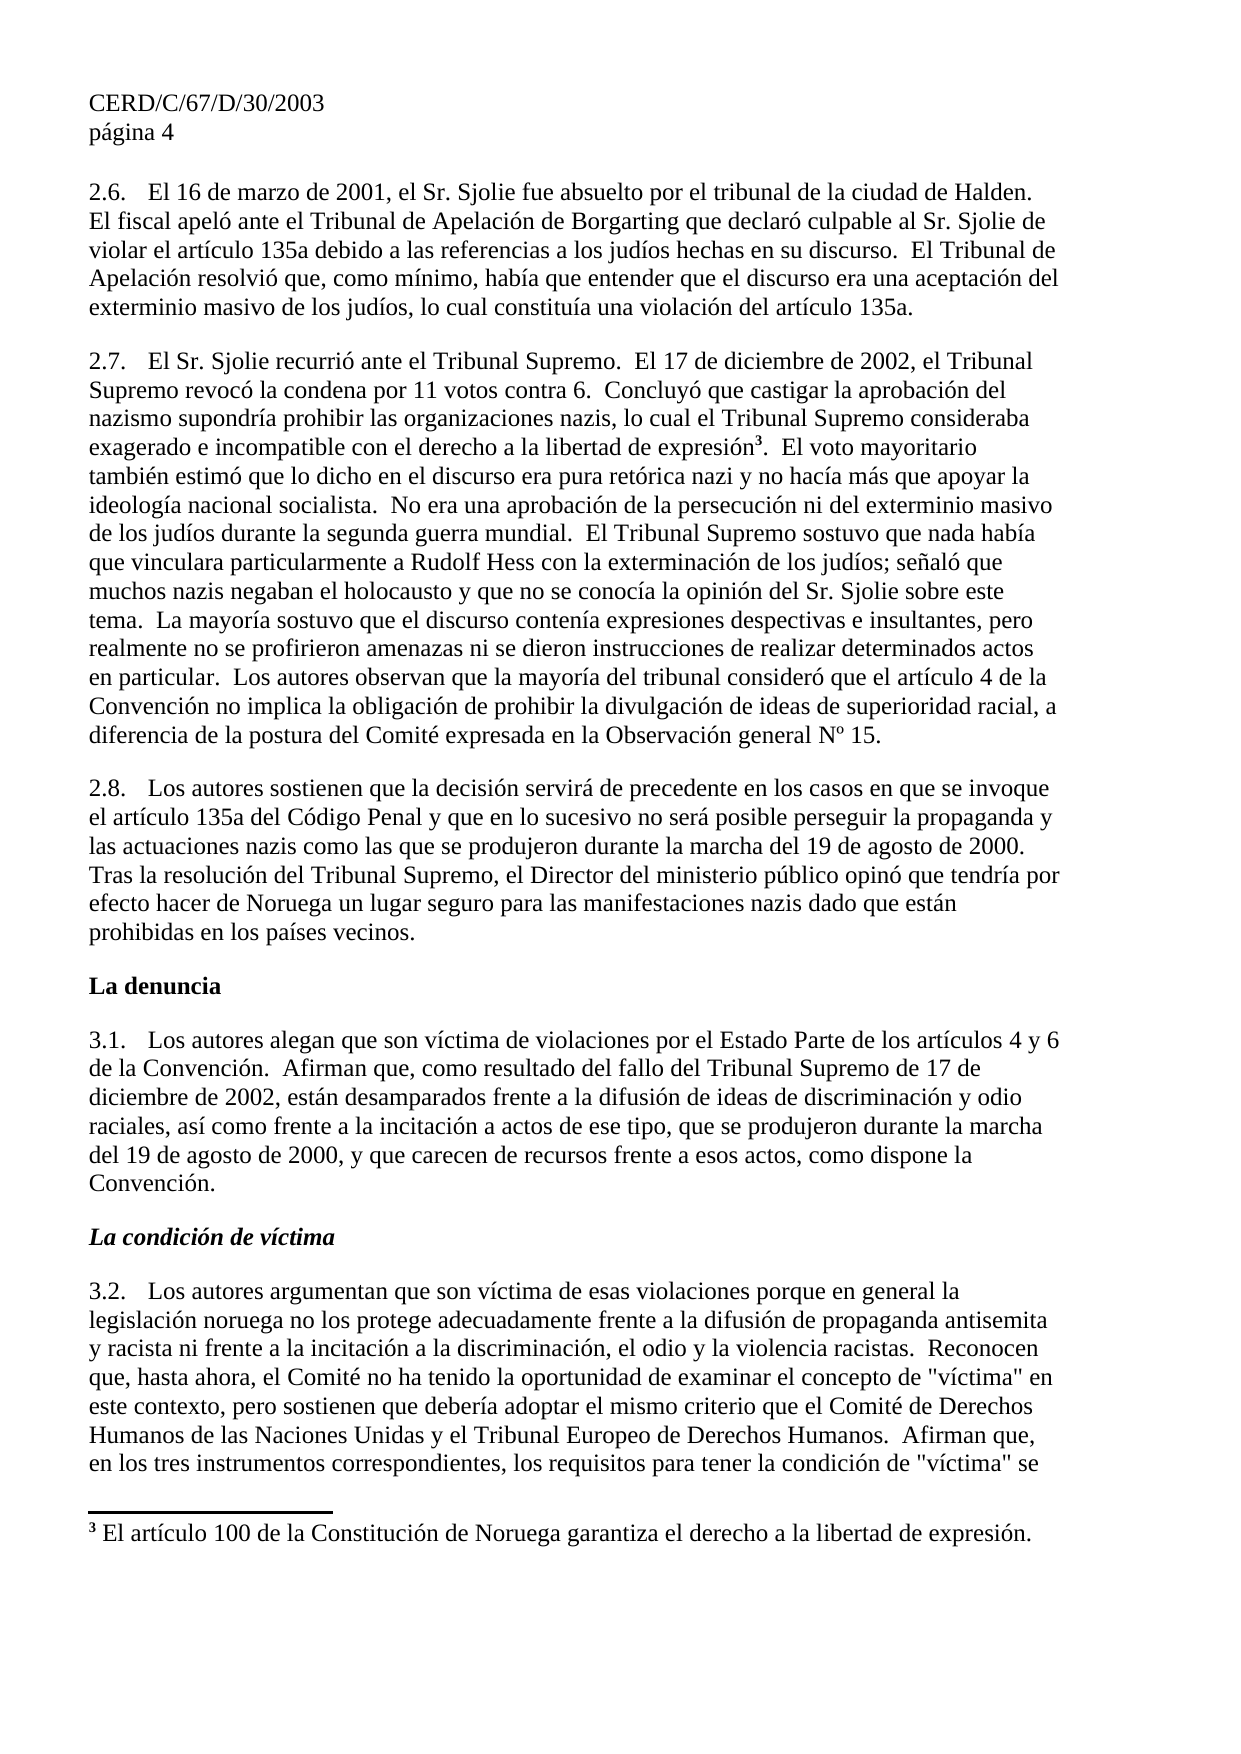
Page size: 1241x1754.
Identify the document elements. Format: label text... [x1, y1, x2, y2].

text 2.6. El 16 de marzo de 2001, el Sr. Sjolie fue absuelto por el tribunal de la ciudad de Halden. El fiscal apeló ante el Tribunal de Apelación de Borgarting que declaró culpable al Sr. Sjolie de violar el artículo 135a debido a las referencias a los judíos hechas en su discurso. El Tribunal de Apelación resolvió que, como mínimo, había que entender que el discurso era una aceptación del exterminio masivo de los judíos, lo cual constituía una violación del artículo 135a. [88, 177, 1063, 321]
text 3.1. Los autores alegan que son víctima de violaciones por el Estado Parte de los artículos 4 y 6 de la Convención. Afirman que, como resultado del fallo del Tribunal Supremo de 17 de diciembre de 2002, están desamparados frente a la difusión de ideas de discriminación y odio raciales, así como frente a la incitación a actos de ese tipo, que se produjeron durante la marcha del 19 de agosto de 2000, y que carecen de recursos frente a esos actos, como dispone la Convención. [88, 1025, 1063, 1197]
text 2.7. El Sr. Sjolie recurrió ante el Tribunal Supremo. El 17 de diciembre de 2002, el Tribunal Supremo revocó la condena por 11 votos contra 6. Concluyó que castigar la aprobación del nazismo supondría prohibir las organizaciones nazis, lo cual el Tribunal Supremo consideraba exagerado e incompatible con el derecho a la libertad de expresión. El voto mayoritario también estimó que lo dicho en el discurso era pura retórica nazi y no hacía más que apoyar la ideología nacional socialista. No era una aprobación de la persecución ni del exterminio masivo de los judíos durante la segunda guerra mundial. El Tribunal Supremo sostuvo que nada había que vinculara particularmente a Rudolf Hess con la exterminación de los judíos; señaló que muchos nazis negaban el holocausto y que no se conocía la opinión del Sr. Sjolie sobre este tema. La mayoría sostuvo que el discurso contenía expresiones despectivas e insultantes, pero realmente no se profirieron amenazas ni se dieron instrucciones de realizar determinados actos en particular. Los autores observan que la mayoría del tribunal consideró que el artículo 4 de la Convención no implica la obligación de prohibir la divulgación de ideas de superioridad racial, a diferencia de la postura del Comité expresada en la Observación general Nº 15. [88, 346, 1063, 748]
text La denuncia [88, 971, 1063, 1000]
text 2.8. Los autores sostienen que la decisión servirá de precedente en los casos en que se invoque el artículo 135a del Código Penal y que en lo sucesivo no será posible perseguir la propaganda y las actuaciones nazis como las que se produjeron durante la marcha del 19 de agosto de 2000. Tras la resolución del Tribunal Supremo, el Director del ministerio público opinó que tendría por efecto hacer de Noruega un lugar seguro para las manifestaciones nazis dado que están prohibidas en los países vecinos. [88, 773, 1063, 946]
text La condición de víctima [88, 1222, 1063, 1251]
